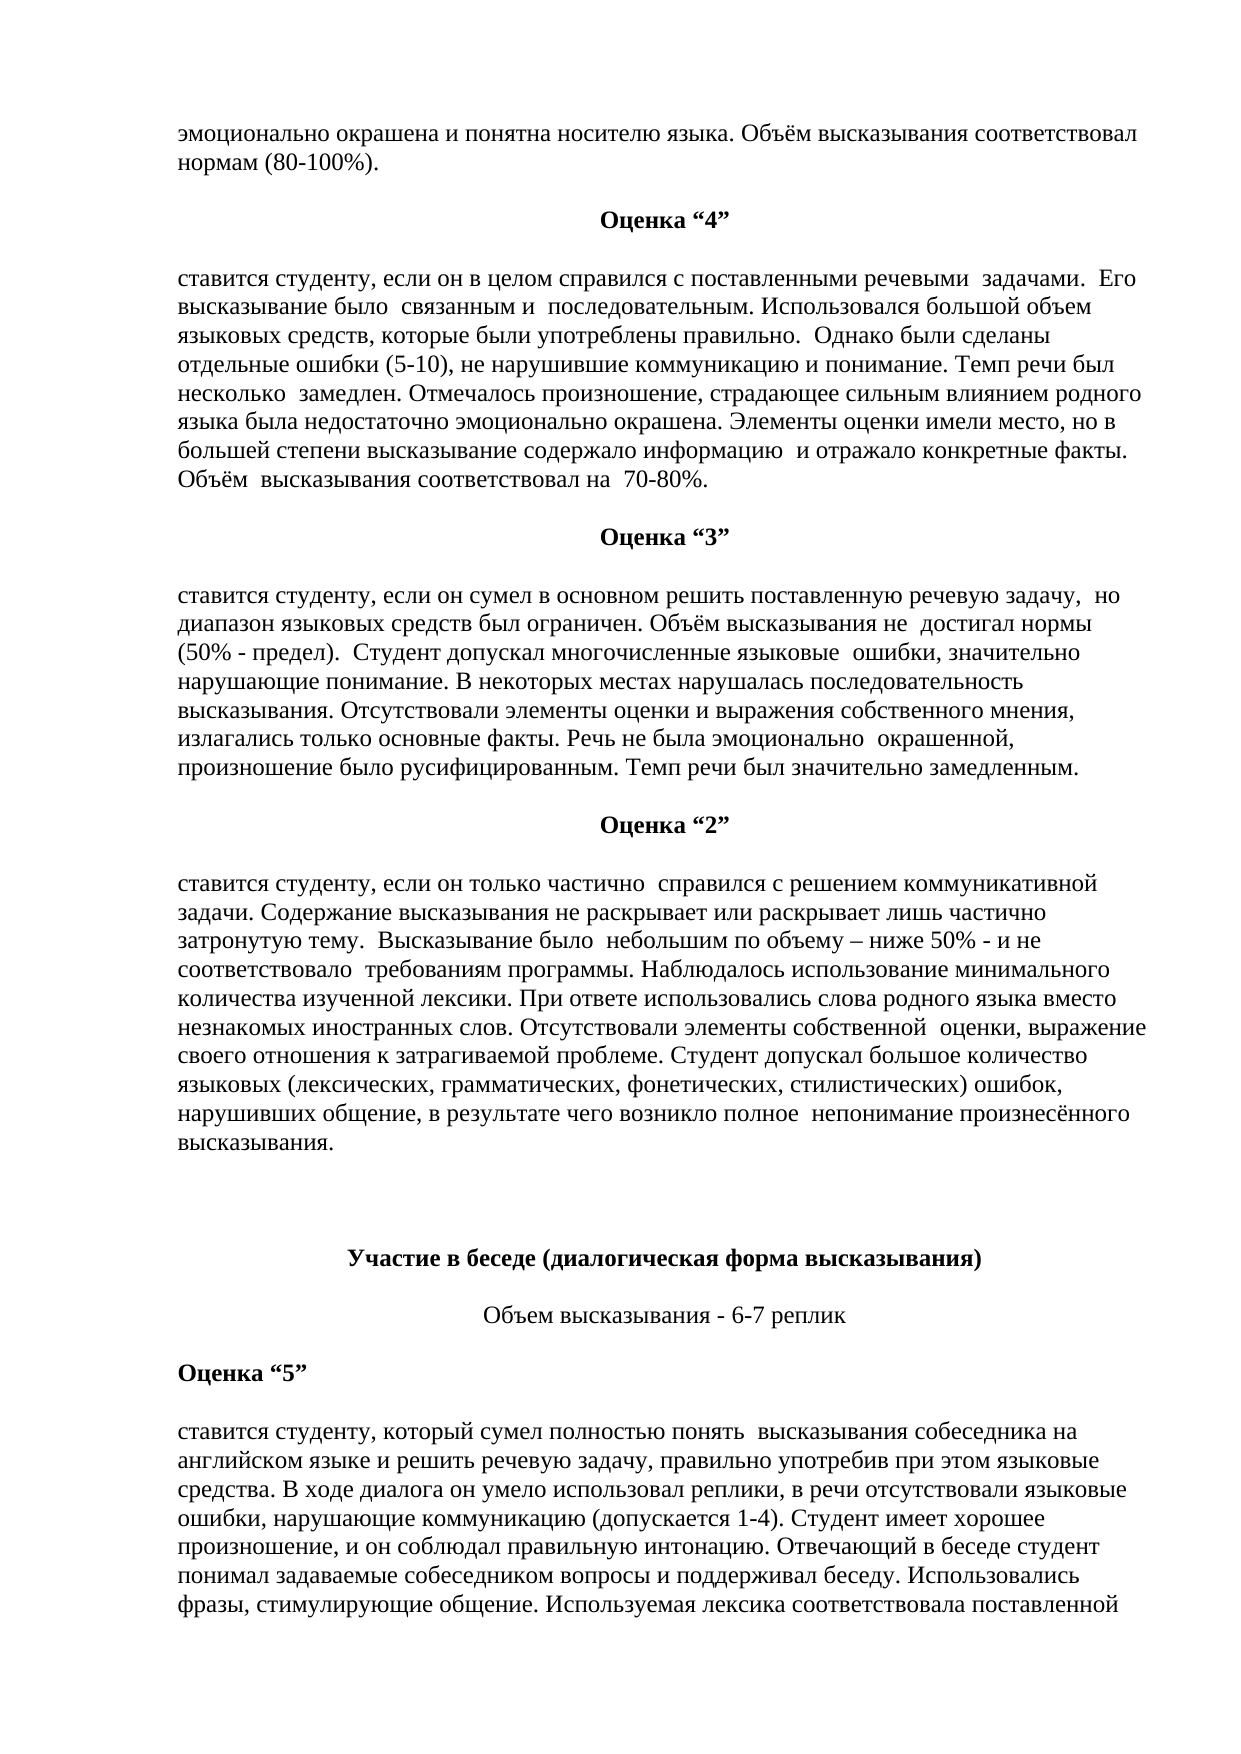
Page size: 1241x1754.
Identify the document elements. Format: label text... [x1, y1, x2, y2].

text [177, 118, 1152, 176]
text Оценка “3” [177, 522, 1152, 551]
text ставится студенту, если он сумел в основном решить поставленную речевую задачу, но диапазон языковых средств был ограничен. Объём высказывания не достигал нормы (50% - предел). Студент допускал многочисленные языковые ошибки, значительно нарушающие понимание. В некоторых местах нарушалась последовательность высказывания. Отсутствовали элементы оценки и выражения собственного мнения, излагались только основные факты. Речь не была эмоционально окрашенной, произношение было русифицированным. Темп речи был значительно замедленным. [177, 580, 1152, 781]
text Оценка “5” [177, 1358, 1152, 1387]
text Объем высказывания - 6-7 реплик [177, 1301, 1152, 1329]
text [177, 1416, 1152, 1618]
text Участие в беседе (диалогическая форма высказывания) [177, 1243, 1152, 1271]
text Оценка “4” [177, 205, 1152, 233]
text Оценка “2” [177, 810, 1152, 839]
text ставится студенту, если он в целом справился с поставленными речевыми задачами. Его высказывание было связанным и последовательным. Использовался большой объем языковых средств, которые были употреблены правильно. Однако были сделаны отдельные ошибки (5-10), не нарушившие коммуникацию и понимание. Темп речи был несколько замедлен. Отмечалось произношение, страдающее сильным влиянием родного языка была недостаточно эмоционально окрашена. Элементы оценки имели место, но в большей степени высказывание содержало информацию и отражало конкретные факты. Объём высказывания соответствовал на 70-80%. [177, 263, 1152, 493]
text ставится студенту, если он только частично справился с решением коммуникативной задачи. Содержание высказывания не раскрывает или раскрывает лишь частично затронутую тему. Высказывание было небольшим по объему – ниже 50% - и не соответствовало требованиям программы. Наблюдалось использование минимального количества изученной лексики. При ответе использовались слова родного языка вместо незнакомых иностранных слов. Отсутствовали элементы собственной оценки, выражение своего отношения к затрагиваемой проблеме. Студент допускал большое количество языковых (лексических, грамматических, фонетических, стилистических) ошибок, нарушивших общение, в результате чего возникло полное непонимание произнесённого высказывания. [177, 868, 1152, 1156]
